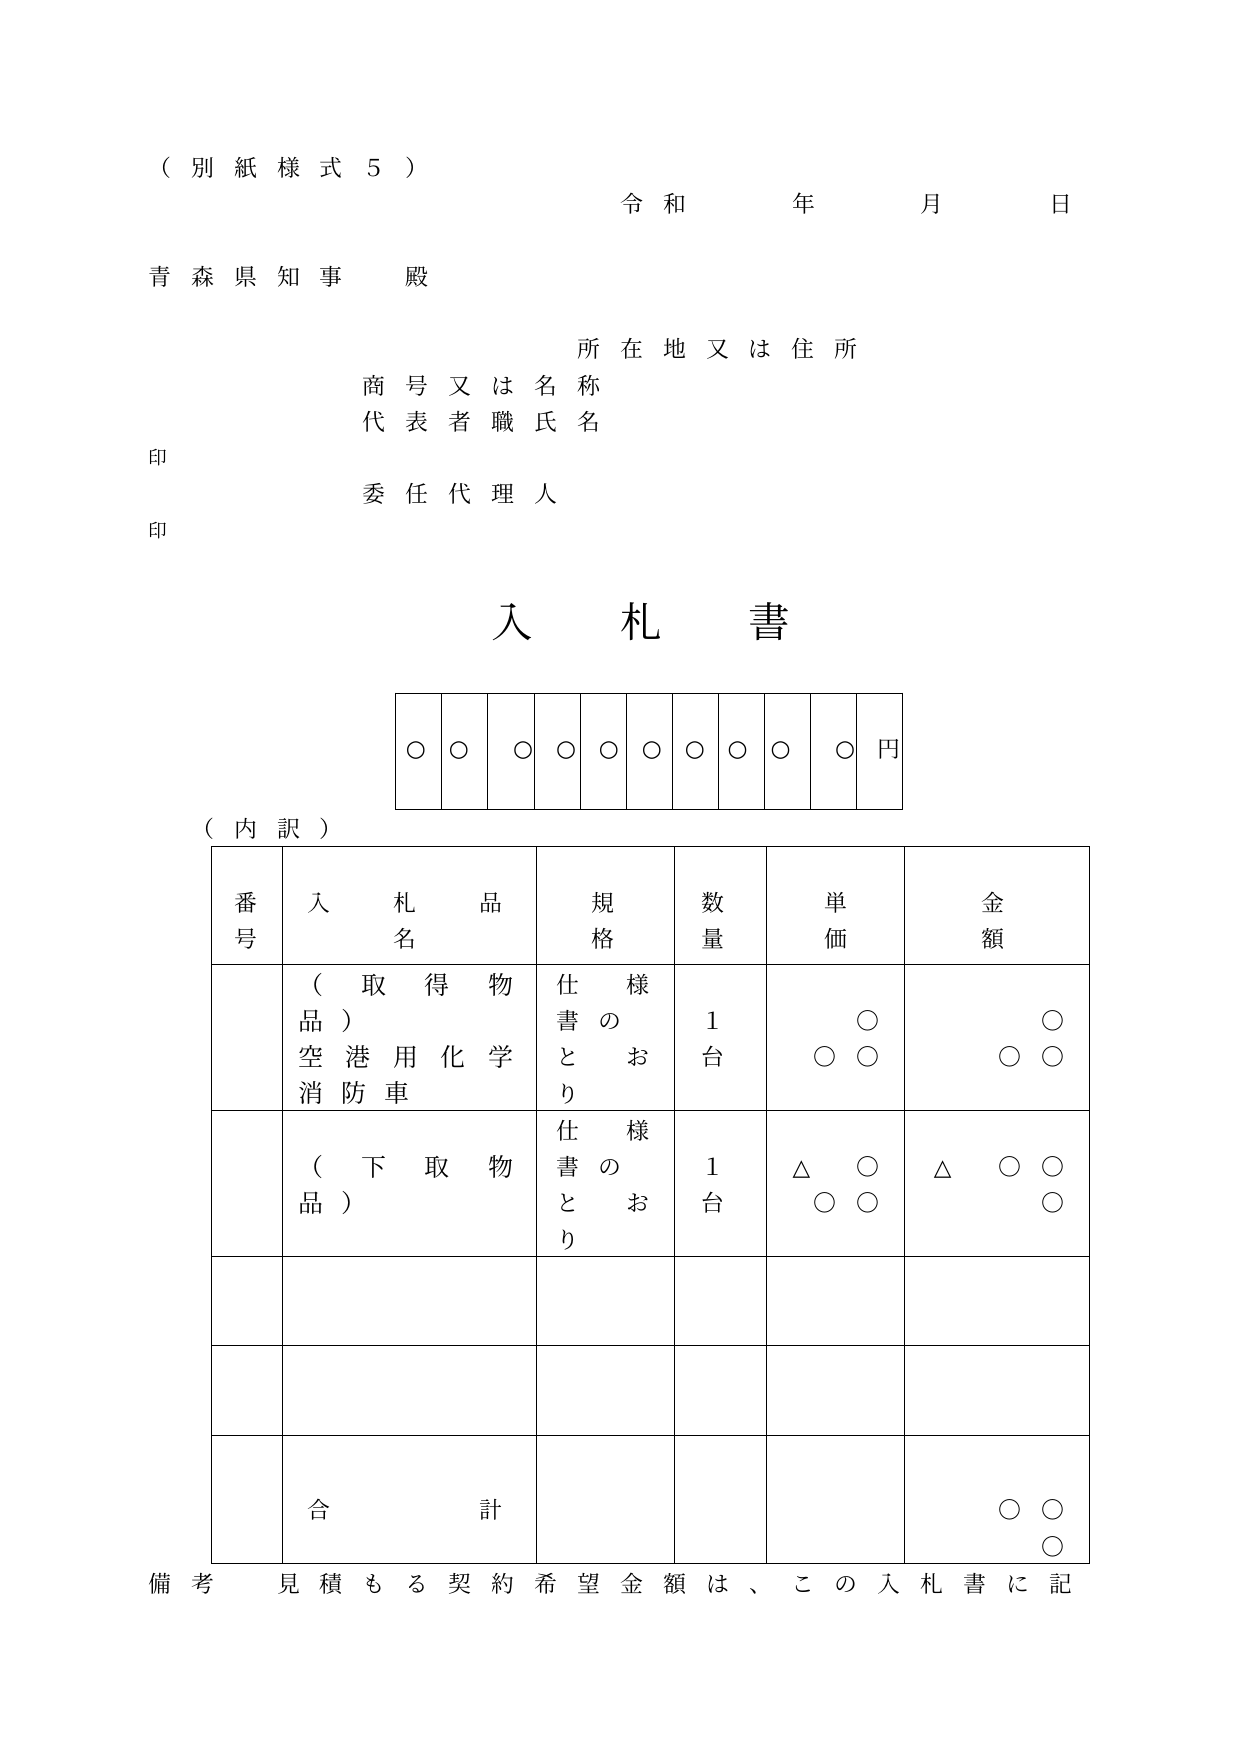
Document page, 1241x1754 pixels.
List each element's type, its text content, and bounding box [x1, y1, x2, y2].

table_cell １台 [675, 965, 766, 1110]
table_cell [537, 1257, 674, 1345]
table_cell [675, 1346, 766, 1435]
table_cell [283, 1257, 536, 1345]
table_header ○ [811, 694, 856, 809]
table_cell 仕様書の とおり [537, 1111, 674, 1256]
table_header 入 札 品 名 [283, 847, 536, 964]
table_cell [905, 1346, 1089, 1435]
table_header ○ [673, 694, 718, 809]
table_cell 仕様書の とおり [537, 965, 674, 1110]
table_cell [767, 1257, 904, 1345]
table_header ○ [535, 694, 580, 809]
table_cell △ 〇〇〇 [905, 1111, 1089, 1256]
table_cell 〇〇〇 [767, 965, 904, 1110]
table_header ○ [627, 694, 672, 809]
table_header 金 額 [905, 847, 1089, 964]
text （別紙様式５） [148, 149, 1092, 185]
table_cell [212, 1346, 282, 1435]
text （内訳） [148, 810, 1092, 846]
table_header 番号 [212, 847, 282, 964]
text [148, 1564, 1092, 1601]
table_cell [283, 1346, 536, 1435]
table_cell （下取物品） 空港用化学消防車 [283, 1111, 536, 1256]
table_header ○ [765, 694, 810, 809]
table_cell （取得物品） 空港用化学消防車 [283, 965, 536, 1110]
text 入 札 書 [148, 584, 1092, 656]
table_cell △ 〇〇〇 [767, 1111, 904, 1256]
table_cell [675, 1436, 766, 1563]
table_cell [905, 1257, 1089, 1345]
table_cell [537, 1346, 674, 1435]
text 令和 年 月 日 [148, 185, 1092, 221]
table_cell [767, 1436, 904, 1563]
table_cell [675, 1257, 766, 1345]
table_cell [212, 965, 282, 1110]
table_header ○ [581, 694, 626, 809]
text 所在地又は住所 [148, 330, 1092, 366]
table_header ○ [488, 694, 534, 809]
table_header 数量 [675, 847, 766, 964]
table_cell 〇〇〇 [905, 965, 1089, 1110]
table_header 単 価 [767, 847, 904, 964]
text 代表者職氏名 印 [148, 402, 1092, 475]
table_cell [212, 1436, 282, 1563]
table_cell [212, 1257, 282, 1345]
table_header ○ [719, 694, 764, 809]
table_cell [767, 1346, 904, 1435]
table_cell 合 計 [283, 1436, 536, 1563]
text 委任代理人 印 [148, 475, 1092, 547]
table_cell [537, 1436, 674, 1563]
table_cell １台 [675, 1111, 766, 1256]
table_cell [212, 1111, 282, 1256]
text 青森県知事 殿 [148, 257, 1092, 294]
table_header ○ [442, 694, 487, 809]
table_header 円 [857, 694, 902, 809]
table_header 規 格 [537, 847, 674, 964]
table_header ○ [396, 694, 441, 809]
table_cell 〇〇〇 [905, 1436, 1089, 1563]
text 商号又は名称 [148, 366, 1092, 402]
